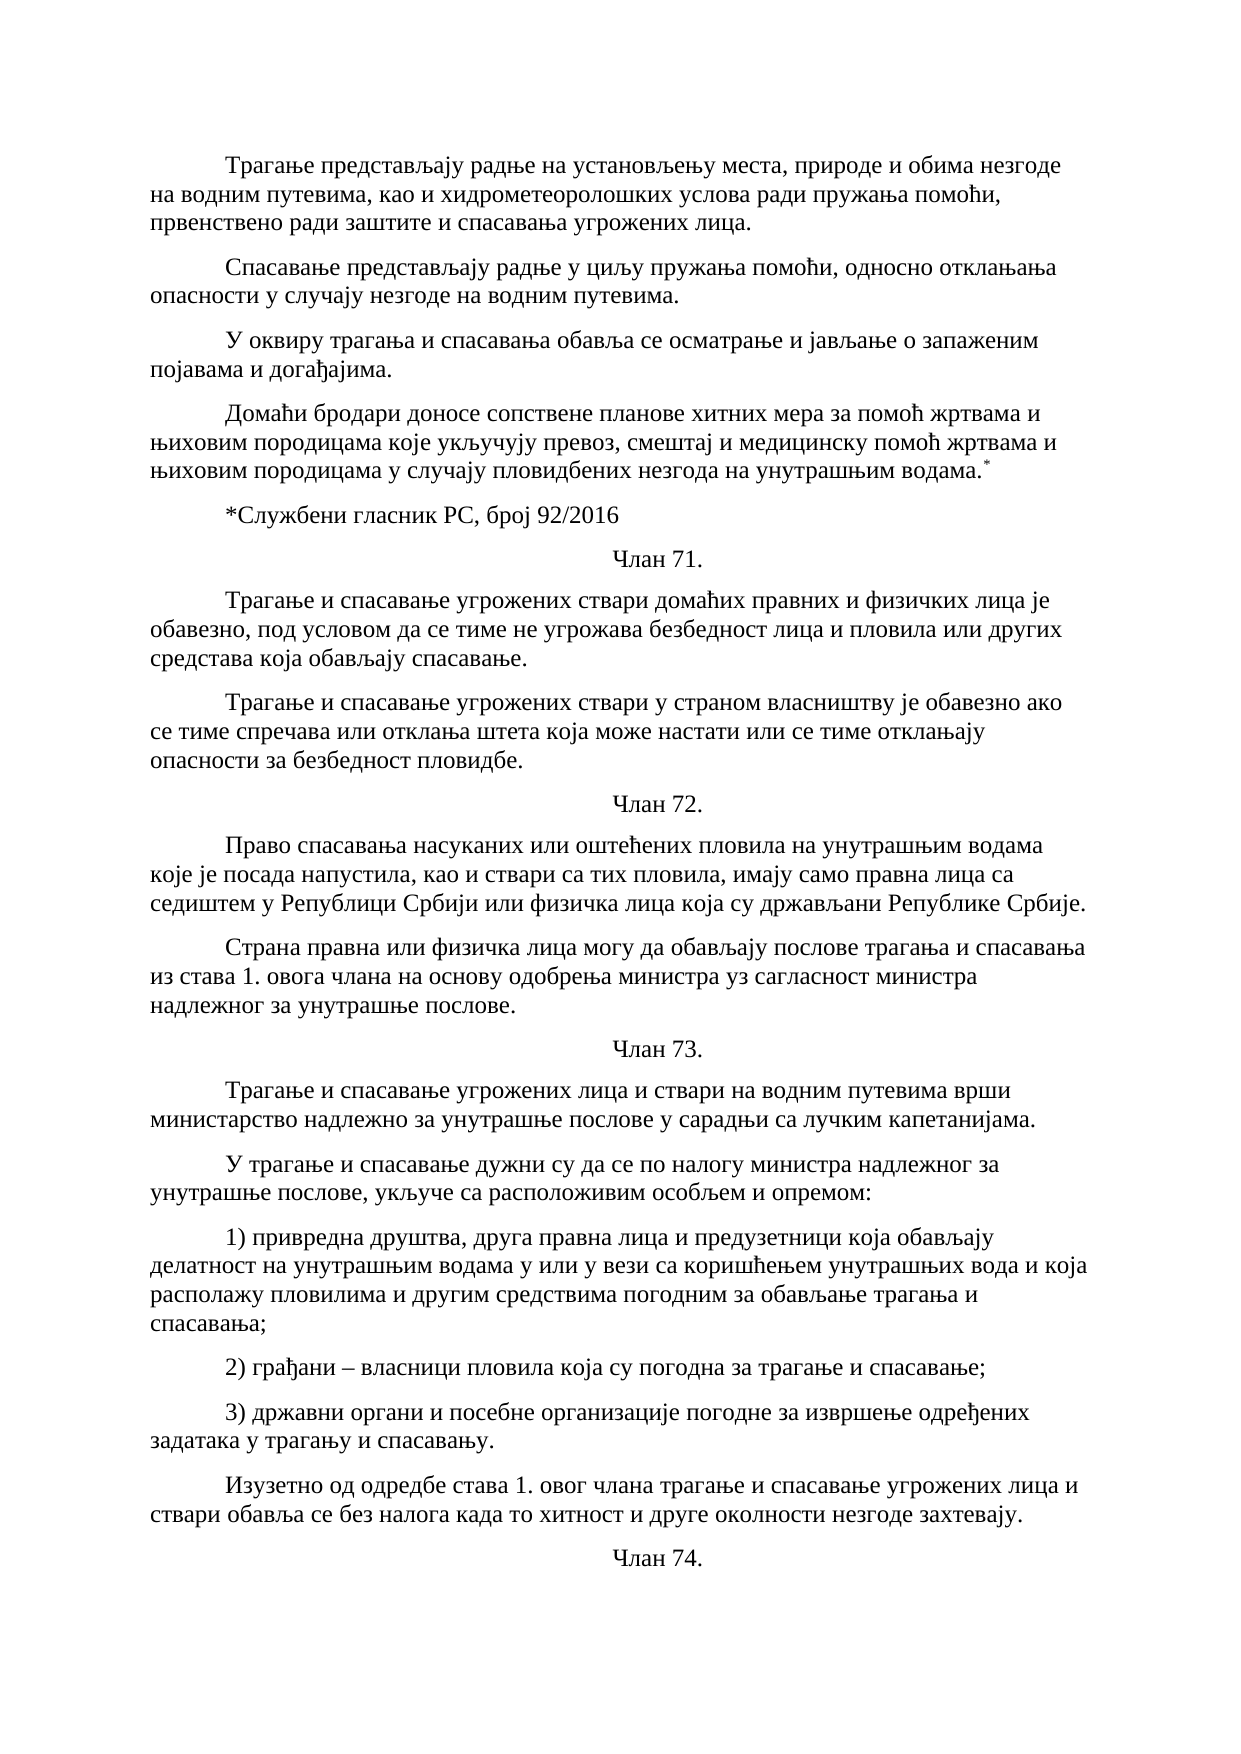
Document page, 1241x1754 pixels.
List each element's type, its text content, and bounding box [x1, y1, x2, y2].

text 2) грађани – власници пловила која су погодна за трагање и спасавање; [150, 1352, 1090, 1381]
text Члан 74. [150, 1543, 1090, 1572]
text У трагање и спасавање дужни су да се по налогу министра надлежног за унутрашње послове, укључе са расположивим особљем и опремом: [150, 1149, 1090, 1206]
text Члан 72. [150, 789, 1090, 818]
text Члан 73. [150, 1034, 1090, 1063]
text Члан 71. [150, 544, 1090, 573]
text Трагање и спасавање угрожених ствари домаћих правних и физичких лица је обавезно, под условом да се тиме не угрожава безбедност лица и пловила или других средстава која обављају спасавање. [150, 586, 1090, 672]
text Изузетно од одредбе става 1. овог члана трагање и спасавање угрожених лица и ствари обавља се без налога када то хитност и друге околности незгоде захтевају. [150, 1470, 1090, 1527]
text Страна правна или физичка лица могу да обављају послове трагања и спасавања из става 1. овога члана на основу одобрења министра уз сагласност министра надлежног за унутрашње послове. [150, 932, 1090, 1019]
text 1) привредна друштва, друга правна лица и предузетници која обављају делатност на унутрашњим водама у или у вези са коришћењем унутрашњих вода и која располажу пловилима и другим средствима погодним за обављање трагања и спасавања; [150, 1222, 1090, 1337]
text Трагање и спасавање угрожених ствари у страном власништву је обавезно ако се тиме спречава или отклања штета која може настати или се тиме отклањају опасности за безбедност пловидбе. [150, 687, 1090, 774]
text Спасавање представљају радње у циљу пружања помоћи, односно отклањања опасности у случају незгоде на водним путевима. [150, 252, 1090, 309]
text Домаћи бродари доносе сопствене планове хитних мера за помоћ жртвама и њиховим породицама које укључују превоз, смештај и медицинску помоћ жртвама и њиховим породицама у случају пловидбених незгода на унутрашњим водама.* [150, 398, 1090, 484]
text У оквиру трагања и спасавања обавља се осматрање и јављање о запаженим појавама и догађајима. [150, 325, 1090, 382]
text Трагање представљају радње на установљењу места, природе и обима незгоде на водним путевима, као и хидрометеоролошких услова ради пружања помоћи, првенствено ради заштите и спасавања угрожених лица. [150, 150, 1090, 236]
text Право спасавања насуканих или оштећених пловила на унутрашњим водама које је посада напустила, као и ствари са тих пловила, имају само правна лица са седиштем у Републици Србији или физичка лица која су држављани Републике Србије. [150, 831, 1090, 917]
text 3) државни органи и посебне организације погодне за извршење одређених задатака у трагању и спасавању. [150, 1397, 1090, 1454]
text Трагање и спасавање угрожених лица и ствари на водним путевима врши министарство надлежно за унутрашње послове у сарадњи са лучким капетанијама. [150, 1076, 1090, 1133]
text *Службени гласник РС, број 92/2016 [150, 500, 1090, 529]
